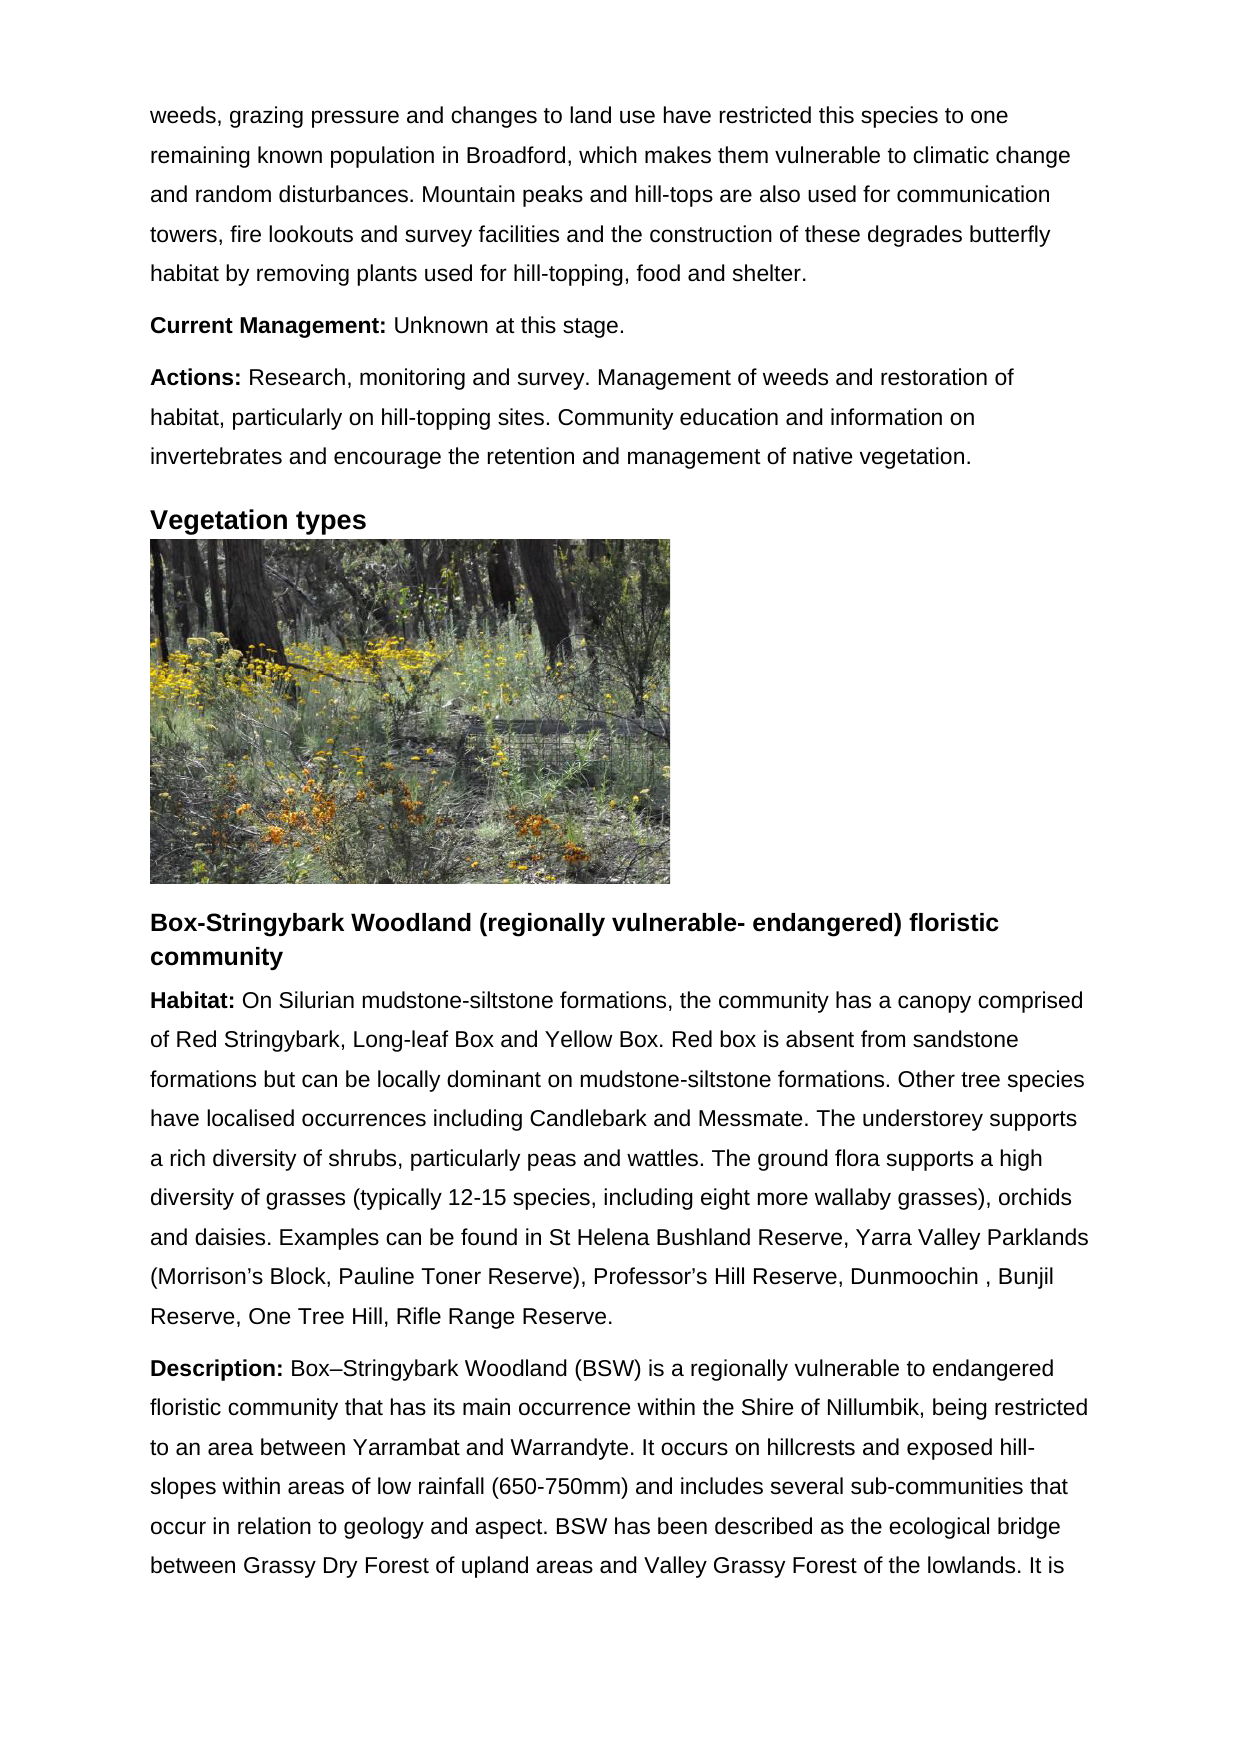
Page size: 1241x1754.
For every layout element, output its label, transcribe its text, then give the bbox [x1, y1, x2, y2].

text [150, 1355, 1090, 1578]
text Actions: Research, monitoring and survey. Management of weeds and restoration of habitat, particularly on hill-topping sites. Community education and information on invertebrates and encourage the retention and management of native vegetation. [150, 364, 1090, 470]
text Habitat: On Silurian mudstone-siltstone formations, the community has a canopy comprised of Red Stringybark, Long-leaf Box and Yellow Box. Red box is absent from sandstone formations but can be locally dominant on mudstone-siltstone formations. Other tree species have localised occurrences including Candlebark and Messmate. The understorey supports a rich diversity of shrubs, particularly peas and wattles. The ground flora supports a high diversity of grasses (typically 12-15 species, including eight more wallaby grasses), orchids and daisies. Examples can be found in St Helena Bushland Reserve, Yarra Valley Parklands (Morrison’s Block, Pauline Toner Reserve), Professor’s Hill Reserve, Dunmoochin , Bunjil Reserve, One Tree Hill, Rifle Range Reserve. [150, 987, 1090, 1329]
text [150, 102, 1090, 287]
text Current Management: Unknown at this stage. [150, 312, 1090, 339]
subtitle Box-Stringybark Woodland (regionally vulnerable- endangered) floristic community [150, 908, 1090, 970]
subtitle Vegetation types [150, 504, 1090, 535]
